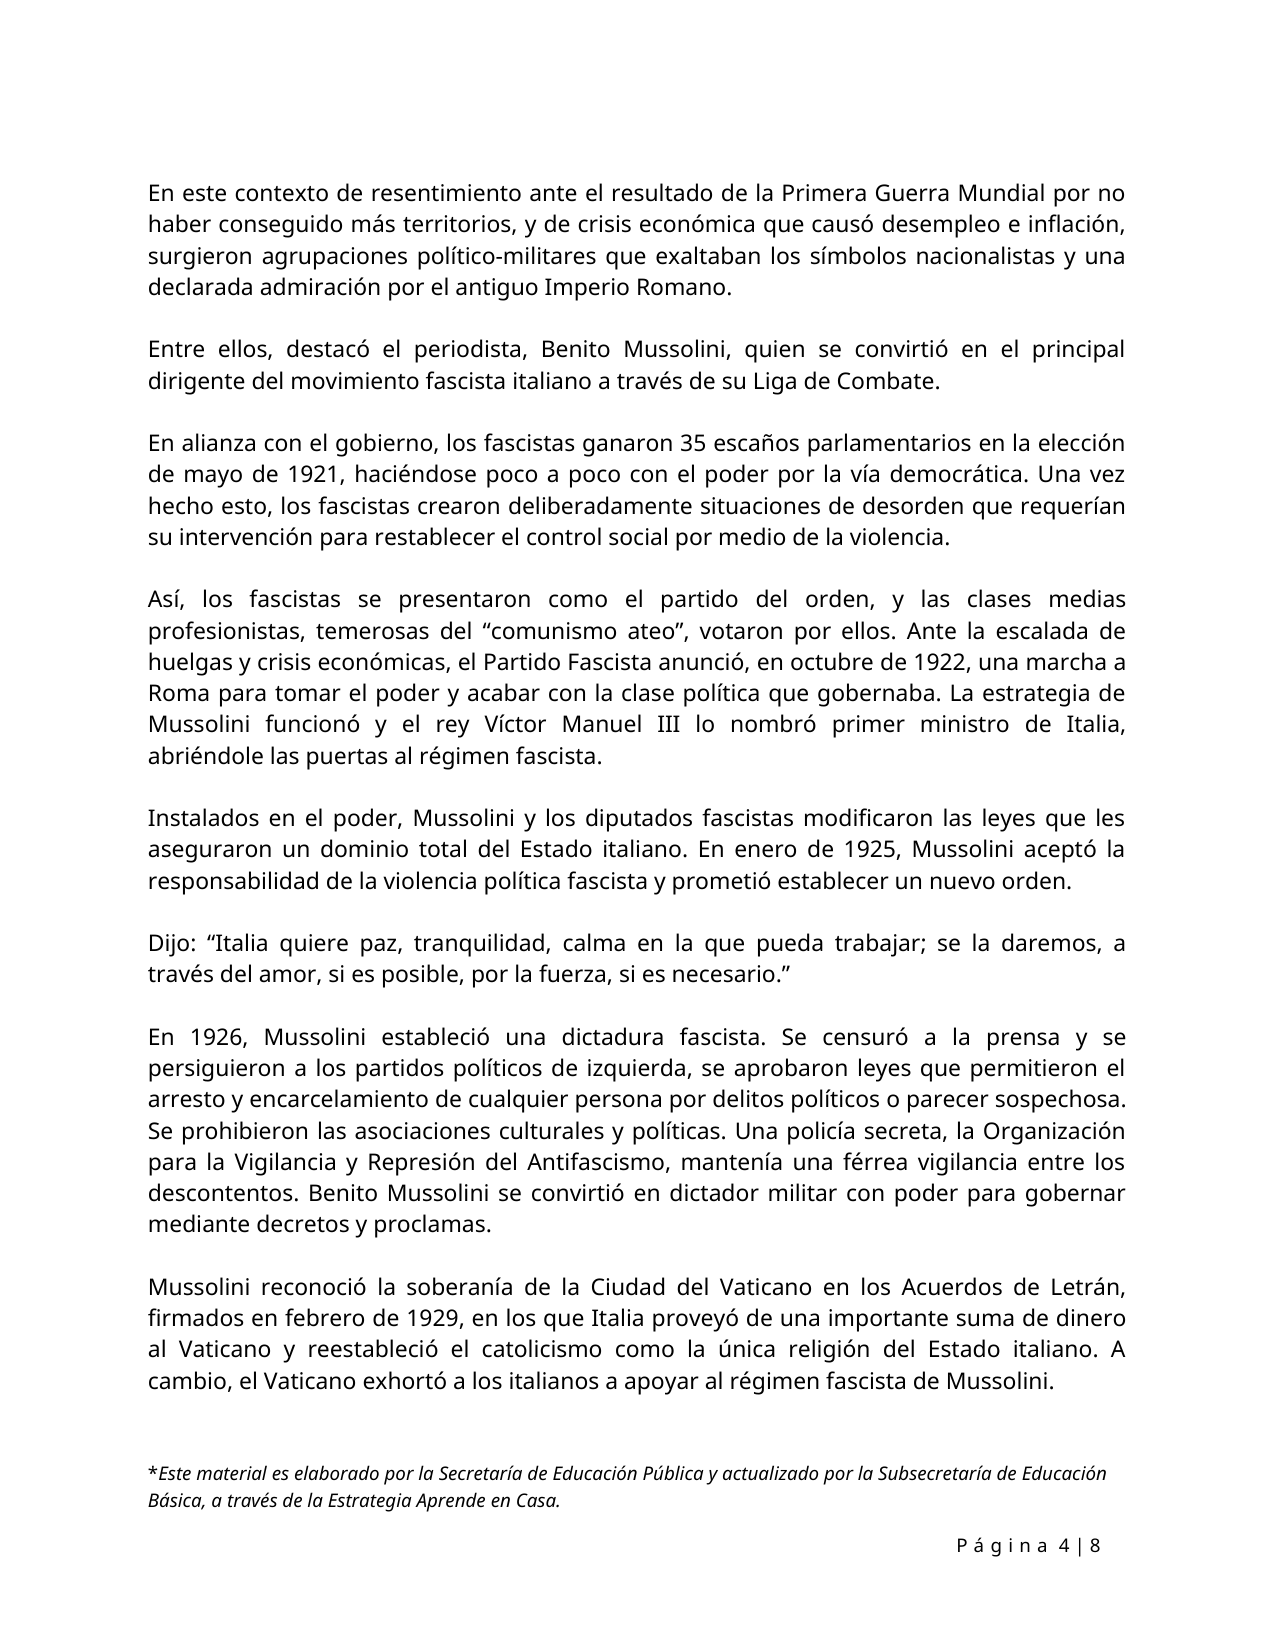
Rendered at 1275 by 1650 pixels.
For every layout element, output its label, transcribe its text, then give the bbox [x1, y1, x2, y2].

text Entre ellos, destacó el periodista, Benito Mussolini, quien se convirtió en el principal dirigente del movimiento fascista italiano a través de su Liga de Combate. [148, 333, 1127, 396]
text Mussolini reconoció la soberanía de la Ciudad del Vaticano en los Acuerdos de Letrán, firmados en febrero de 1929, en los que Italia proveyó de una importante suma de dinero al Vaticano y reestableció el catolicismo como la única religión del Estado italiano. A cambio, el Vaticano exhortó a los italianos a apoyar al régimen fascista de Mussolini. [148, 1271, 1127, 1396]
text En este contexto de resentimiento ante el resultado de la Primera Guerra Mundial por no haber conseguido más territorios, y de crisis económica que causó desempleo e inflación, surgieron agrupaciones político-militares que exaltaban los símbolos nacionalistas y una declarada admiración por el antiguo Imperio Romano. [148, 177, 1127, 302]
text Así, los fascistas se presentaron como el partido del orden, y las clases medias profesionistas, temerosas del “comunismo ateo”, votaron por ellos. Ante la escalada de huelgas y crisis económicas, el Partido Fascista anunció, en octubre de 1922, una marcha a Roma para tomar el poder y acabar con la clase política que gobernaba. La estrategia de Mussolini funcionó y el rey Víctor Manuel III lo nombró primer ministro de Italia, abriéndole las puertas al régimen fascista. [148, 583, 1127, 771]
text En alianza con el gobierno, los fascistas ganaron 35 escaños parlamentarios en la elección de mayo de 1921, haciéndose poco a poco con el poder por la vía democrática. Una vez hecho esto, los fascistas crearon deliberadamente situaciones de desorden que requerían su intervención para restablecer el control social por medio de la violencia. [148, 427, 1127, 552]
text Dijo: “Italia quiere paz, tranquilidad, calma en la que pueda trabajar; se la daremos, a través del amor, si es posible, por la fuerza, si es necesario.” [148, 927, 1127, 990]
text En 1926, Mussolini estableció una dictadura fascista. Se censuró a la prensa y se persiguieron a los partidos políticos de izquierda, se aprobaron leyes que permitieron el arresto y encarcelamiento de cualquier persona por delitos políticos o parecer sospechosa. Se prohibieron las asociaciones culturales y políticas. Una policía secreta, la Organización para la Vigilancia y Represión del Antifascismo, mantenía una férrea vigilancia entre los descontentos. Benito Mussolini se convirtió en dictador militar con poder para gobernar mediante decretos y proclamas. [148, 1021, 1127, 1240]
text Instalados en el poder, Mussolini y los diputados fascistas modificaron las leyes que les aseguraron un dominio total del Estado italiano. En enero de 1925, Mussolini aceptó la responsabilidad de la violencia política fascista y prometió establecer un nuevo orden. [148, 802, 1127, 896]
